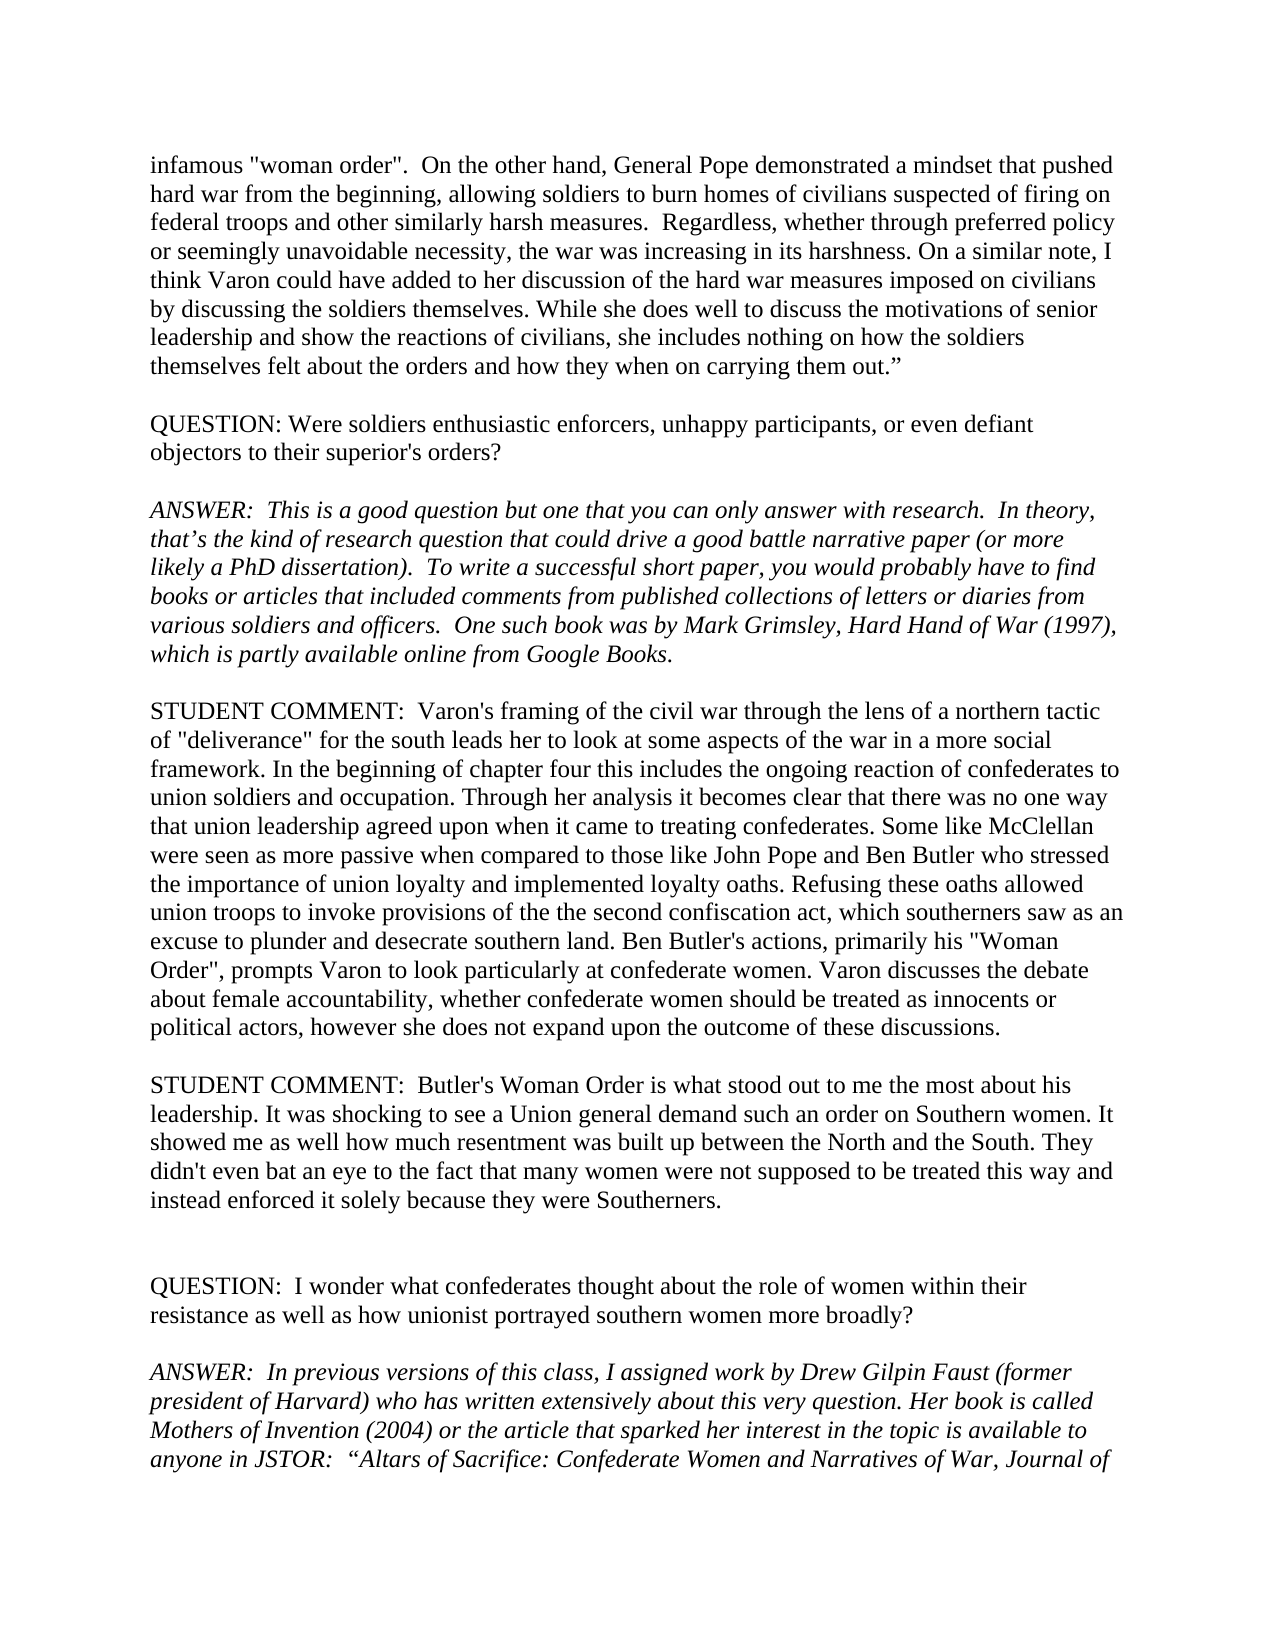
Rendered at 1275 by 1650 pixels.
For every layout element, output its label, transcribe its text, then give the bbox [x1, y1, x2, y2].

text STUDENT COMMENT: Butler's Woman Order is what stood out to me the most about his leadership. It was shocking to see a Union general demand such an order on Southern women. It showed me as well how much resentment was built up between the North and the South. They didn't even bat an eye to the fact that many women were not supposed to be treated this way and instead enforced it solely because they were Southerners. [150, 1070, 1125, 1214]
text STUDENT COMMENT: Varon's framing of the civil war through the lens of a northern tactic of "deliverance" for the south leads her to look at some aspects of the war in a more social framework. In the beginning of chapter four this includes the ongoing reaction of confederates to union soldiers and occupation. Through her analysis it becomes clear that there was no one way that union leadership agreed upon when it came to treating confederates. Some like McClellan were seen as more passive when compared to those like John Pope and Ben Butler who stressed the importance of union loyalty and implemented loyalty oaths. Refusing these oaths allowed union troops to invoke provisions of the the second confiscation act, which southerners saw as an excuse to plunder and desecrate southern land. Ben Butler's actions, primarily his "Woman Order", prompts Varon to look particularly at confederate women. Varon discusses the debate about female accountability, whether confederate women should be treated as innocents or political actors, however she does not expand upon the outcome of these discussions. [150, 696, 1125, 1041]
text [150, 1357, 1125, 1472]
text ANSWER: This is a good question but one that you can only answer with research. In theory, that’s the kind of research question that could drive a good battle narrative paper (or more likely a PhD dissertation). To write a successful short paper, you would probably have to find books or articles that included comments from published collections of letters or diaries from various soldiers and officers. One such book was by Mark Grimsley, Hard Hand of War (1997), which is partly available online from Google Books. [150, 495, 1125, 667]
text QUESTION: Were soldiers enthusiastic enforcers, unhappy participants, or even defiant objectors to their superior's orders? [150, 409, 1125, 466]
text QUESTION: I wonder what confederates thought about the role of women within their resistance as well as how unionist portrayed southern women more broadly? [150, 1271, 1125, 1329]
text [150, 150, 1125, 380]
